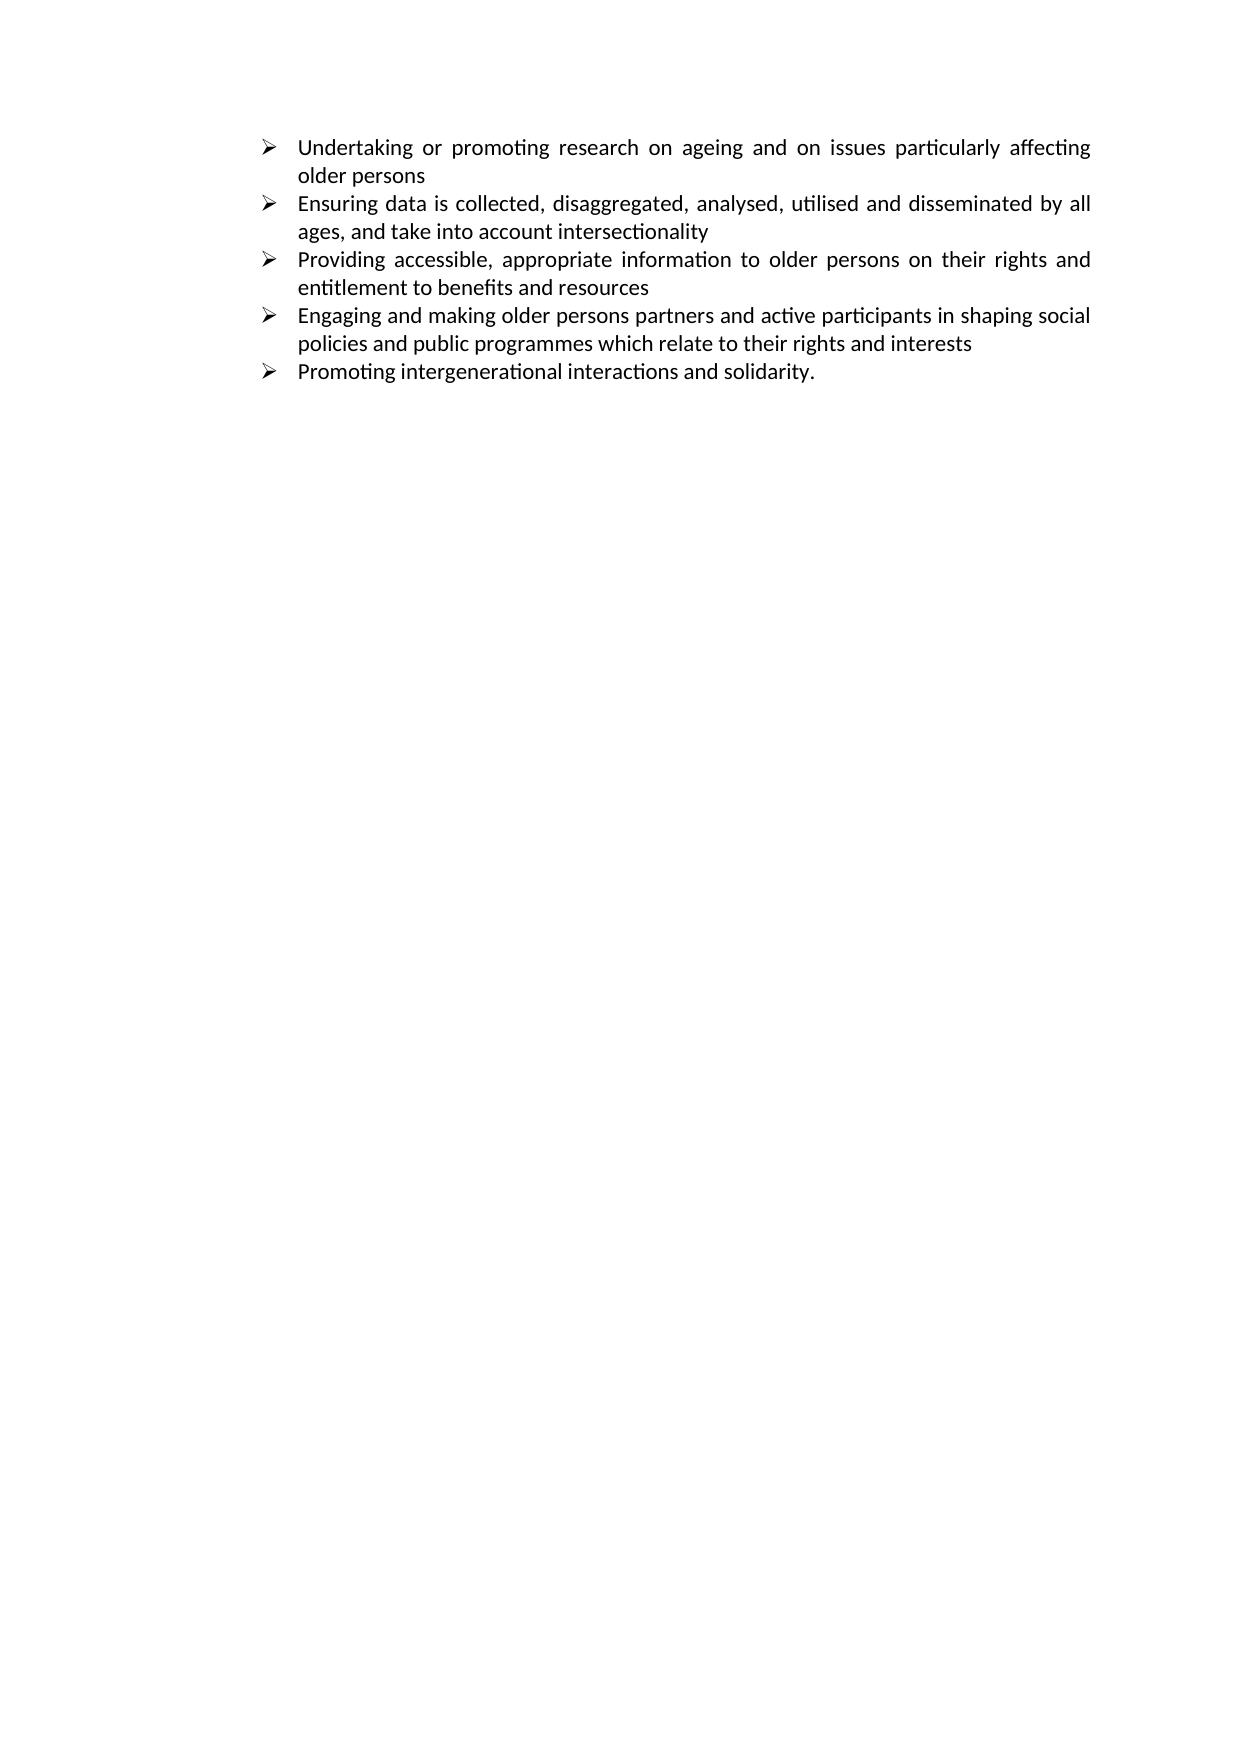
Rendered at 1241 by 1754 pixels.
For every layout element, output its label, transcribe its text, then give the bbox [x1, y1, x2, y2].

list Promoting intergenerational interactions and solidarity. [260, 357, 1092, 385]
list Providing accessible, appropriate information to older persons on their rights and entitlement to benefits and resources [260, 245, 1092, 301]
list Ensuring data is collected, disaggregated, analysed, utilised and disseminated by all ages, and take into account intersectionality [260, 189, 1092, 245]
list Undertaking or promoting research on ageing and on issues particularly affecting older persons [260, 133, 1092, 189]
list Engaging and making older persons partners and active participants in shaping social policies and public programmes which relate to their rights and interests [260, 301, 1092, 357]
